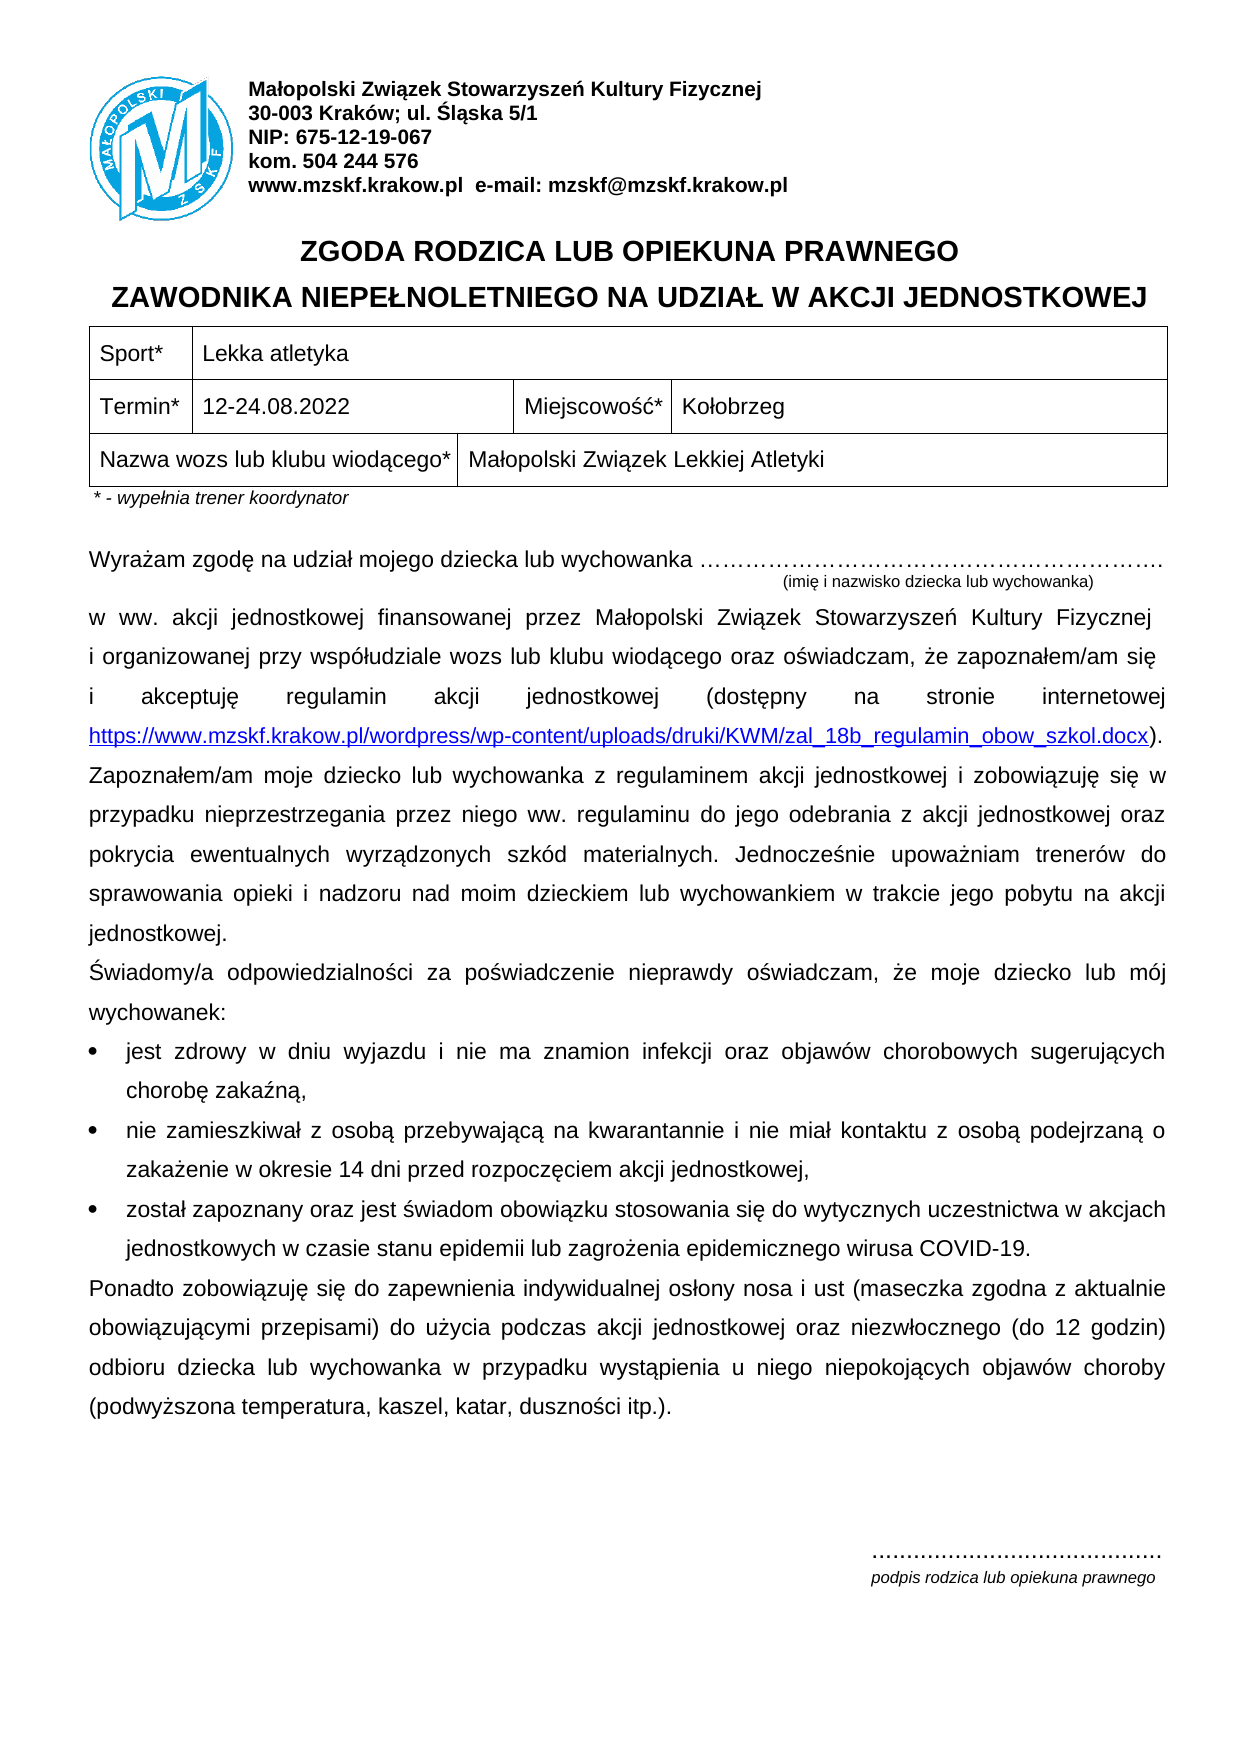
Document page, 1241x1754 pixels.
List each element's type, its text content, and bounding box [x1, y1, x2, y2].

text NIP: 675-12-19-067 [248, 125, 1166, 149]
table_header Sport* [90, 327, 192, 379]
list w ww. akcji jednostkowej finansowanej przez Małopolski Związek Stowarzyszeń Kultury Fizycznej i organizowanej przy współudziale wozs lub klubu wiodącego oraz oświadczam, że zapoznałem/am się i akceptuję regulamin akcji jednostkowej (dostępny na stronie internetowej https://www.mzskf.krakow.pl/wordpress/wp-content/uploads/druki/KWM/zal_18b_regulamin_obow_szkol.docx). Zapoznałem/am moje dziecko lub wychowanka z regulaminem akcji jednostkowej i zobowiązuję się w przypadku nieprzestrzegania przez niego ww. regulaminu do jego odebrania z akcji jednostkowej oraz pokrycia ewentualnych wyrządzonych szkód materialnych. Jednocześnie upoważniam trenerów do sprawowania opieki i nadzoru nad moim dzieckiem lub wychowankiem w trakcie jego pobytu na akcji jednostkowej. [89, 604, 1166, 946]
table_cell Termin* [90, 380, 192, 432]
text .......................................... podpis rodzica lub opiekuna prawnego [89, 1535, 1166, 1587]
list Ponadto zobowiązuję się do zapewnienia indywidualnej osłony nosa i ust (maseczka zgodna z aktualnie obowiązującymi przepisami) do użycia podczas akcji jednostkowej oraz niezwłocznego (do 12 godzin) odbioru dziecka lub wychowanka w przypadku wystąpienia u niego niepokojących objawów choroby (podwyższona temperatura, kaszel, katar, duszności itp.). [89, 1275, 1166, 1419]
table_cell Kołobrzeg [672, 380, 1167, 432]
text www.mzskf.krakow.pl e-mail: mzskf@mzskf.krakow.pl [248, 173, 1166, 197]
table_cell Małopolski Związek Lekkiej Atletyki [458, 434, 1167, 486]
picture [113, 101, 174, 170]
text 30-003 Kraków; ul. Śląska 5/1 [248, 101, 1166, 125]
picture [166, 141, 200, 196]
picture [137, 76, 233, 218]
text ZGODA RODZICA LUB OPIEKUNa PRAWNego [93, 234, 1166, 268]
table_cell Miejscowość* [514, 380, 671, 432]
picture [92, 79, 192, 203]
table_cell Nazwa wozs lub klubu wiodącego* [90, 434, 457, 486]
text kom. 504 244 576 [248, 149, 1166, 173]
picture [89, 76, 150, 136]
picture [123, 215, 148, 221]
picture [142, 173, 149, 199]
text * - wypełnia trener koordynator [93, 487, 1166, 508]
table_header Lekka atletyka [193, 327, 1167, 379]
picture [89, 161, 119, 221]
text zawodnika niepełnoletniego NA UDZIAŁ W AKCJI jednostkowej [93, 280, 1166, 314]
picture [122, 93, 200, 216]
table_cell 12-24.08.2022 [193, 380, 513, 432]
text Małopolski Związek Stowarzyszeń Kultury Fizycznej [248, 77, 1166, 101]
list nie zamieszkiwał z osobą przebywającą na kwarantannie i nie miał kontaktu z osobą podejrzaną o zakażenie w okresie 14 dni przed rozpoczęciem akcji jednostkowej, [89, 1117, 1166, 1183]
list został zapoznany oraz jest świadom obowiązku stosowania się do wytycznych uczestnictwa w akcjach jednostkowych w czasie stanu epidemii lub zagrożenia epidemicznego wirusa COVID-19. [89, 1196, 1166, 1262]
picture [175, 164, 233, 221]
list jest zdrowy w dniu wyjazdu i nie ma znamion infekcji oraz objawów chorobowych sugerujących chorobę zakaźną, [89, 1038, 1166, 1104]
list (imię i nazwisko dziecka lub wychowanka) [89, 572, 1166, 591]
list Wyrażam zgodę na udział mojego dziecka lub wychowanka ……………………………………………………. [89, 546, 1166, 572]
list Świadomy/a odpowiedzialności za poświadczenie nieprawdy oświadczam, że moje dziecko lub mój wychowanek: [89, 959, 1166, 1025]
